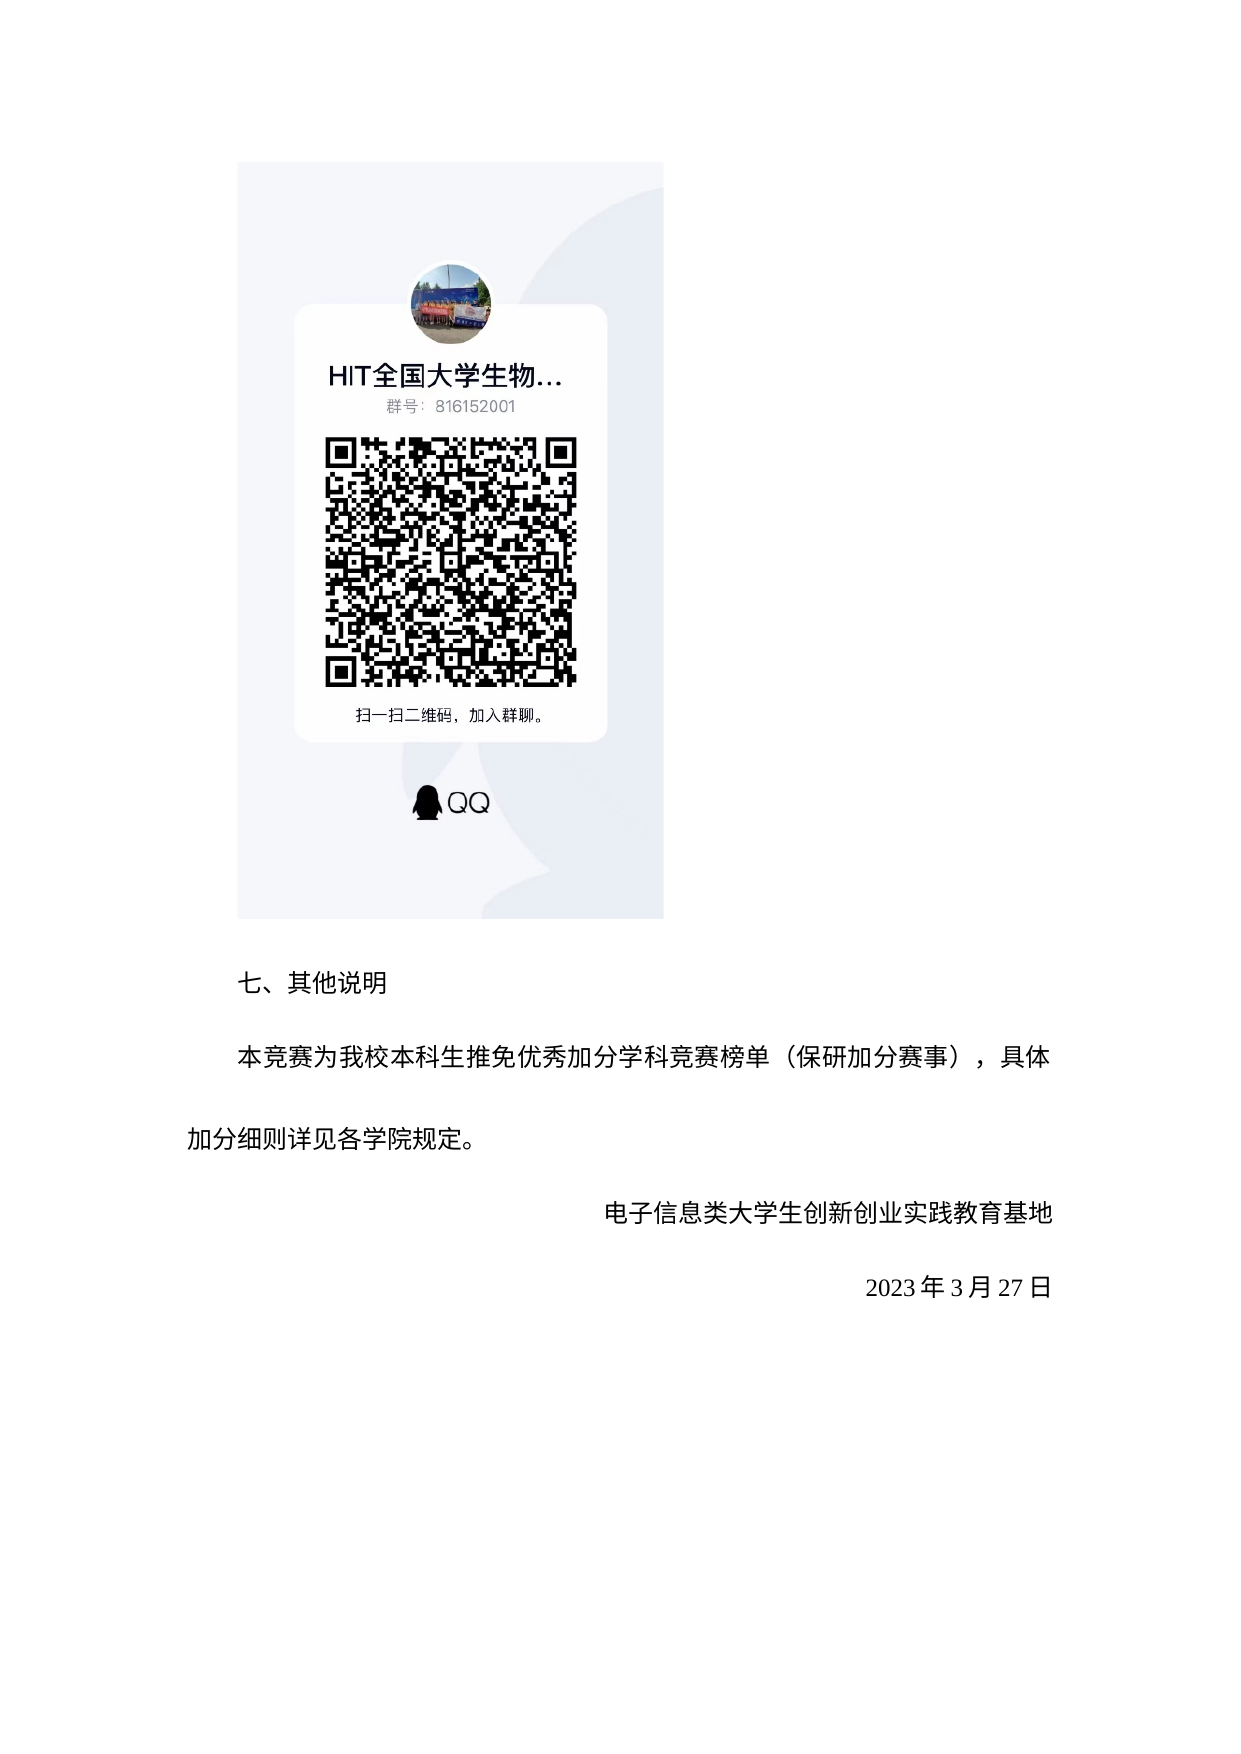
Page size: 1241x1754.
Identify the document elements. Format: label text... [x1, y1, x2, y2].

text 本竞赛为我校本科生推免优秀加分学科竞赛榜单（保研加分赛事），具体加分细则详见各学院规定。 [187, 1023, 1053, 1170]
text 七、其他说明 [187, 949, 1053, 1014]
text 电子信息类大学生创新创业实践教育基地 [187, 1179, 1053, 1244]
text 2023年3月27日 [187, 1253, 1053, 1318]
picture [237, 162, 664, 919]
